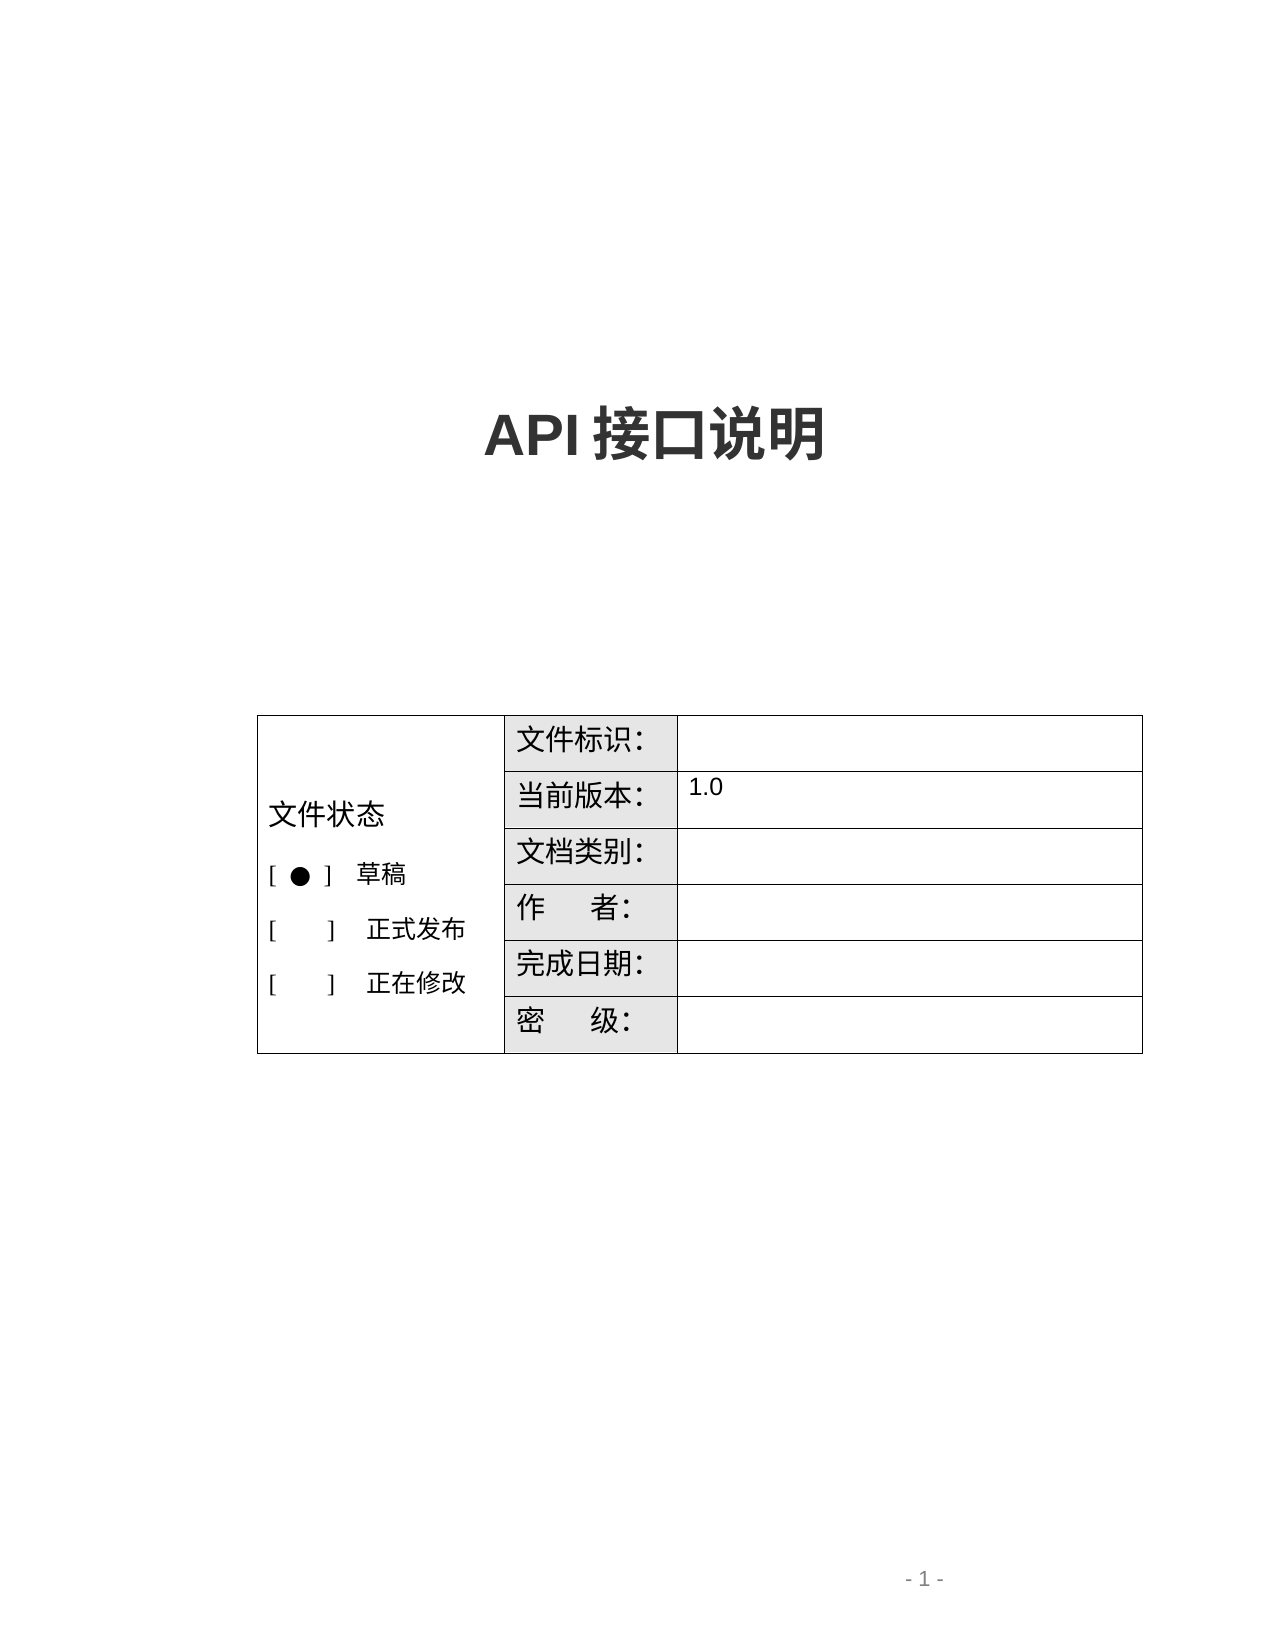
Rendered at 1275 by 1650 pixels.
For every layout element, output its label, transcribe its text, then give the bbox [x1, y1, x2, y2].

table_header 文件标识： [505, 716, 677, 771]
table_cell [678, 997, 1142, 1052]
table_cell [678, 885, 1142, 940]
table_cell 1.0 [678, 772, 1142, 827]
table_cell [678, 941, 1142, 996]
table_cell 作 者： [505, 885, 677, 940]
table_cell [678, 829, 1142, 884]
table_header [678, 716, 1142, 771]
table_cell 文档类别： [505, 829, 677, 884]
table_cell 完成日期： [505, 941, 677, 996]
table_header 文件状态 [ ● ] 草稿 [ ] 正式发布 [ ] 正在修改 [258, 716, 504, 1052]
table_cell 当前版本： [505, 772, 677, 827]
table_cell 密 级： [505, 997, 677, 1052]
